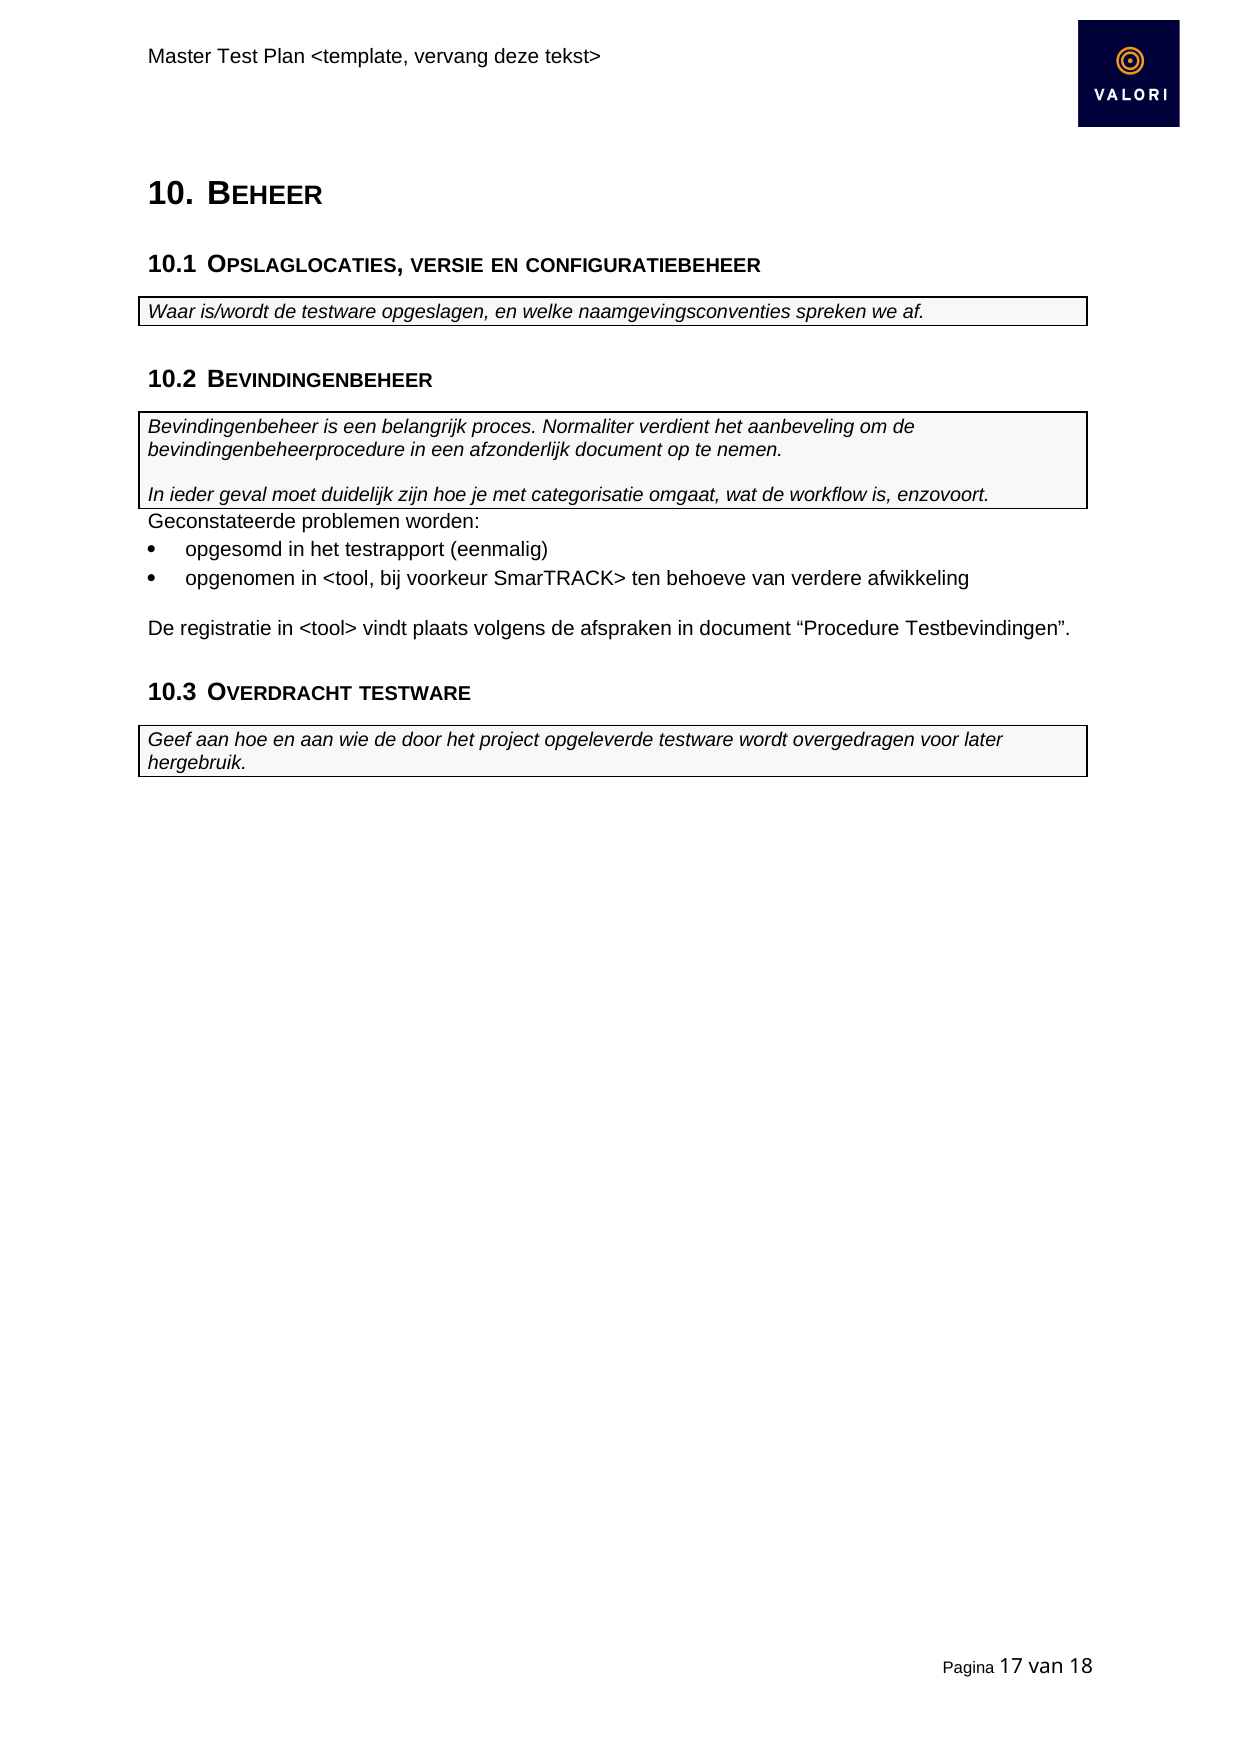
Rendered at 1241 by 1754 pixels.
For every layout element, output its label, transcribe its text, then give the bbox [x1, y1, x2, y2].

subtitle Beheer [148, 173, 1078, 211]
list opgenomen in <tool, bij voorkeur SmarTRACK> ten behoeve van verdere afwikkeling [148, 562, 1078, 592]
text Geconstateerde problemen worden: [148, 509, 1078, 533]
subtitle Opslaglocaties, versie en configuratiebeheer [148, 249, 1078, 277]
text Waar is/wordt de testware opgeslagen, en welke naamgevingsconventies spreken we af. [140, 298, 1086, 325]
text Geef aan hoe en aan wie de door het project opgeleverde testware wordt overgedragen voor later hergebruik. [140, 726, 1086, 776]
text Bevindingenbeheer is een belangrijk proces. Normaliter verdient het aanbeveling om de bevindingenbeheerprocedure in een afzonderlijk document op te nemen. [140, 413, 1086, 457]
subtitle Overdracht testware [148, 677, 1078, 706]
list opgesomd in het testrapport (eenmalig) [148, 533, 1078, 562]
subtitle Bevindingenbeheer [148, 364, 1078, 392]
text In ieder geval moet duidelijk zijn hoe je met categorisatie omgaat, wat de workflow is, enzovoort. [140, 479, 1086, 508]
text De registratie in <tool> vindt plaats volgens de afspraken in document “Procedure Testbevindingen”. [148, 616, 1078, 639]
picture [1078, 20, 1180, 127]
